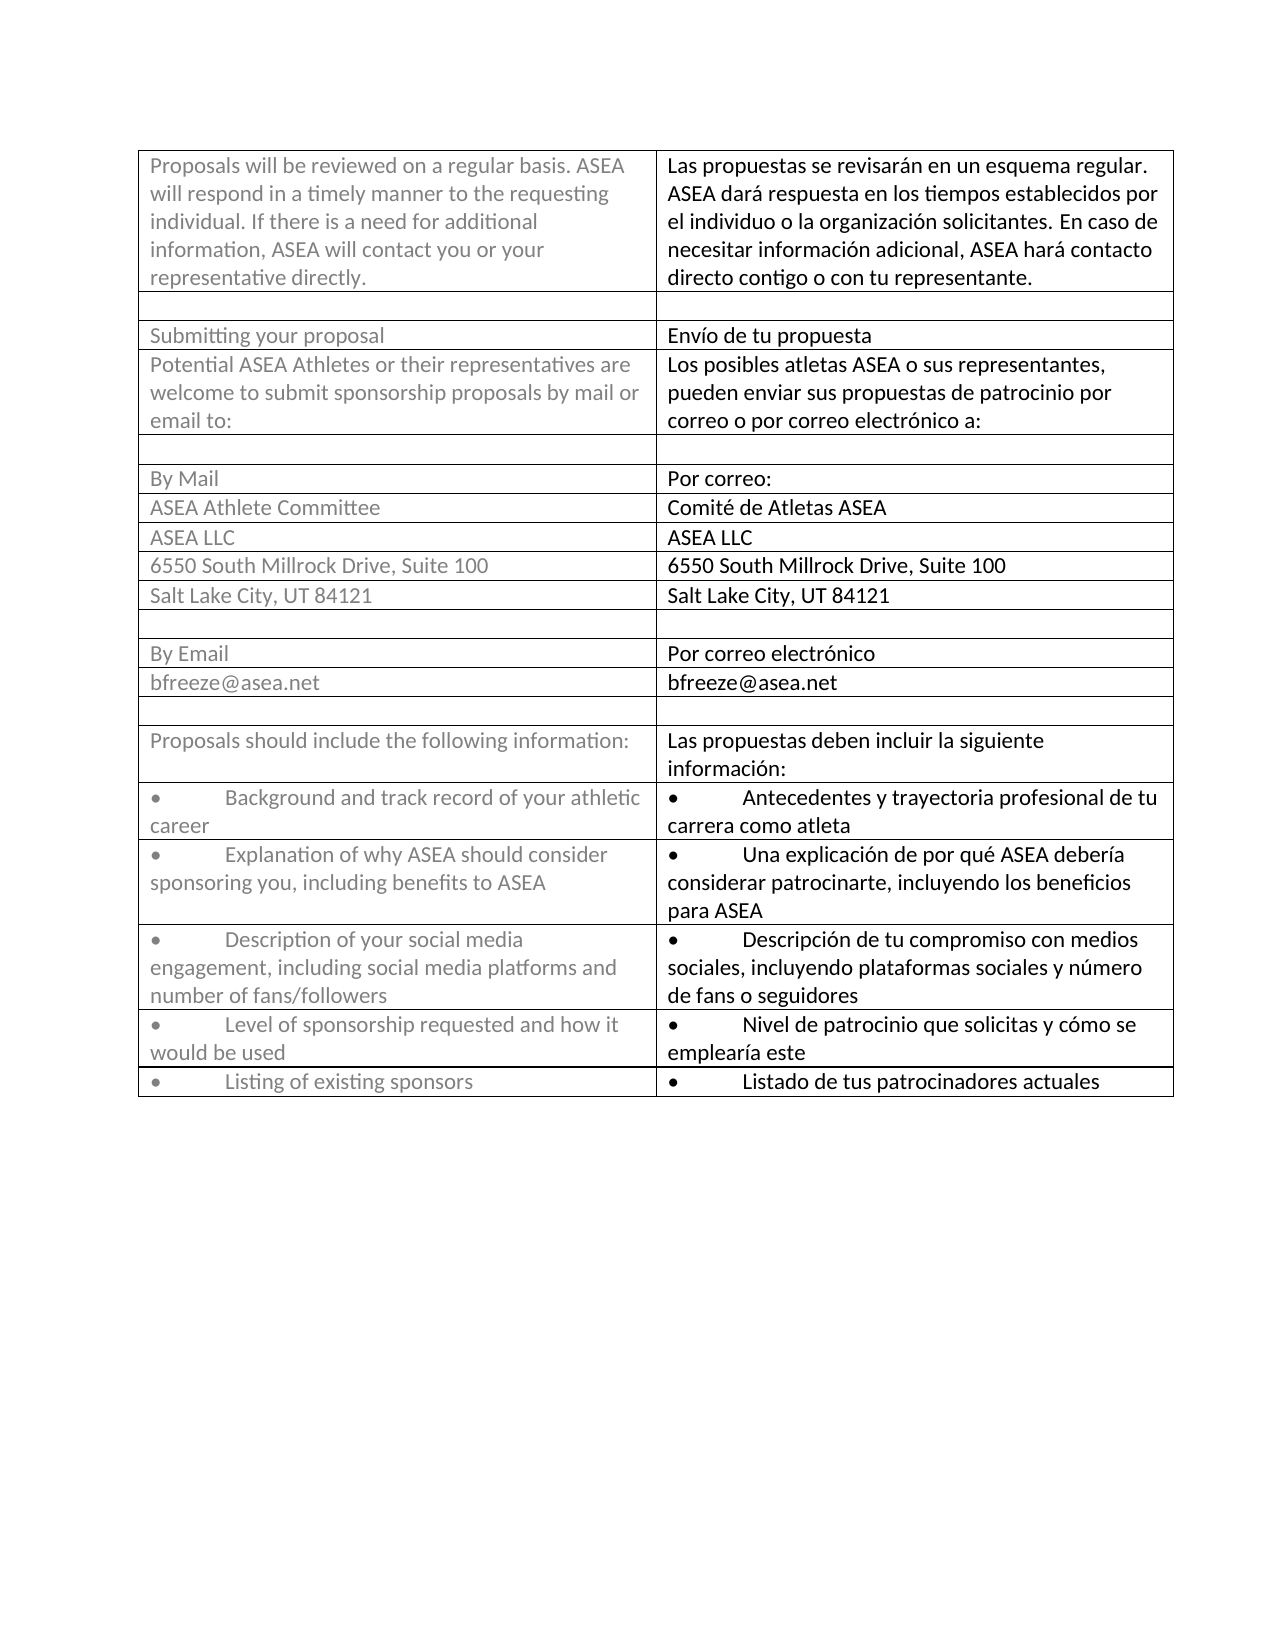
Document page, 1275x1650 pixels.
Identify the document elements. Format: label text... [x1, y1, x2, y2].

table_cell • Background and track record of your athletic career [139, 783, 656, 839]
table_cell [657, 610, 1173, 638]
table_cell ASEA LLC [657, 523, 1173, 551]
table_cell Proposals should include the following information: [139, 726, 656, 782]
table_cell [657, 697, 1173, 725]
table_cell Salt Lake City, UT 84121 [139, 581, 656, 609]
table_cell • Nivel de patrocinio que solicitas y cómo se emplearía este [657, 1010, 1173, 1066]
table_cell • Una explicación de por qué ASEA debería considerar patrocinarte, incluyendo los beneficios para ASEA [657, 840, 1173, 924]
table_cell 6550 South Millrock Drive, Suite 100 [657, 552, 1173, 580]
table_cell [139, 697, 656, 725]
table_cell bfreeze@asea.net [657, 668, 1173, 696]
table_cell Comité de Atletas ASEA [657, 494, 1173, 522]
table_cell • Level of sponsorship requested and how it would be used [139, 1010, 656, 1066]
table_cell Potential ASEA Athletes or their representatives are welcome to submit sponsorship proposals by mail or email to: [139, 350, 656, 434]
table_cell ASEA Athlete Committee [139, 494, 656, 522]
table_cell ASEA LLC [139, 523, 656, 551]
table_cell Por correo: [657, 465, 1173, 492]
table_cell Por correo electrónico [657, 639, 1173, 667]
table_cell • Descripción de tu compromiso con medios sociales, incluyendo plataformas sociales y número de fans o seguidores [657, 925, 1173, 1009]
table_cell [657, 292, 1173, 320]
table_cell 6550 South Millrock Drive, Suite 100 [139, 552, 656, 580]
table_cell [139, 292, 656, 320]
table_cell Salt Lake City, UT 84121 [657, 581, 1173, 609]
table_cell • Explanation of why ASEA should consider sponsoring you, including benefits to ASEA [139, 840, 656, 924]
table_cell • Listado de tus patrocinadores actuales [657, 1068, 1173, 1096]
table_cell • Listing of existing sponsors [139, 1068, 656, 1096]
table_cell Proposals will be reviewed on a regular basis. ASEA will respond in a timely manner to the requesting individual. If there is a need for additional information, ASEA will contact you or your representative directly. [139, 151, 656, 291]
table_cell By Mail [139, 465, 656, 492]
table_cell Submitting your proposal [139, 321, 656, 349]
table_cell Las propuestas deben incluir la siguiente información: [657, 726, 1173, 782]
table_cell bfreeze@asea.net [139, 668, 656, 696]
table_cell • Antecedentes y trayectoria profesional de tu carrera como atleta [657, 783, 1173, 839]
table_cell By Email [139, 639, 656, 667]
table_cell Envío de tu propuesta [657, 321, 1173, 349]
table_cell Los posibles atletas ASEA o sus representantes, pueden enviar sus propuestas de patrocinio por correo o por correo electrónico a: [657, 350, 1173, 434]
table_cell Las propuestas se revisarán en un esquema regular. ASEA dará respuesta en los tiempos establecidos por el individuo o la organización solicitantes. En caso de necesitar información adicional, ASEA hará contacto directo contigo o con tu representante. [657, 151, 1173, 291]
table_cell [657, 435, 1173, 463]
table_cell [139, 435, 656, 463]
table_cell [139, 610, 656, 638]
table_cell • Description of your social media engagement, including social media platforms and number of fans/followers [139, 925, 656, 1009]
